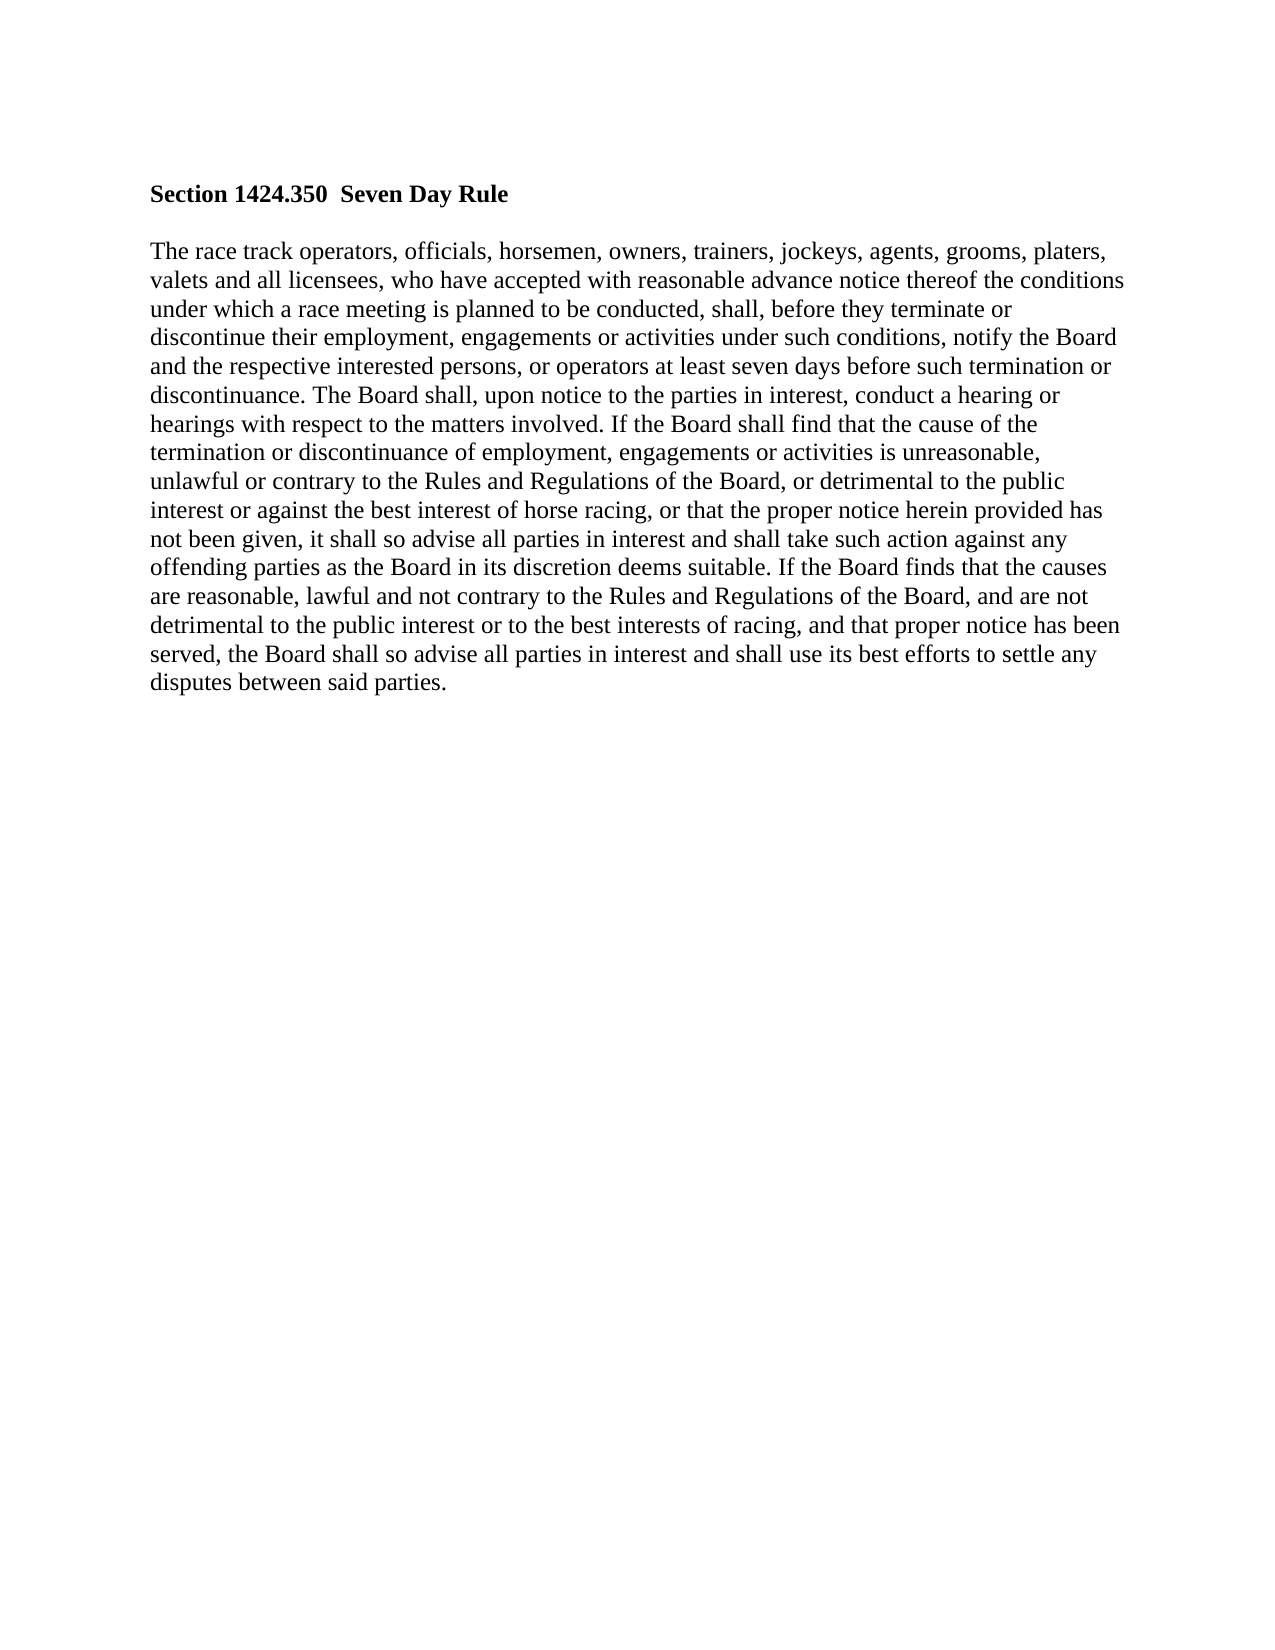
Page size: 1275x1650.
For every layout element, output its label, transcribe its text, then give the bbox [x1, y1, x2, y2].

text The race track operators, officials, horsemen, owners, trainers, jockeys, agents, grooms, platers, valets and all licensees, who have accepted with reasonable advance notice thereof the conditions under which a race meeting is planned to be conducted, shall, before they terminate or discontinue their employment, engagements or activities under such conditions, notify the Board and the respective interested persons, or operators at least seven days before such termination or discontinuance. The Board shall, upon notice to the parties in interest, conduct a hearing or hearings with respect to the matters involved. If the Board shall find that the cause of the termination or discontinuance of employment, engagements or activities is unreasonable, unlawful or contrary to the Rules and Regulations of the Board, or detrimental to the public interest or against the best interest of horse racing, or that the proper notice herein provided has not been given, it shall so advise all parties in interest and shall take such action against any offending parties as the Board in its discretion deems suitable. If the Board finds that the causes are reasonable, lawful and not contrary to the Rules and Regulations of the Board, and are not detrimental to the public interest or to the best interests of racing, and that proper notice has been served, the Board shall so advise all parties in interest and shall use its best efforts to settle any disputes between said parties. [150, 236, 1125, 696]
text Section 1424.350 Seven Day Rule [150, 179, 1125, 207]
